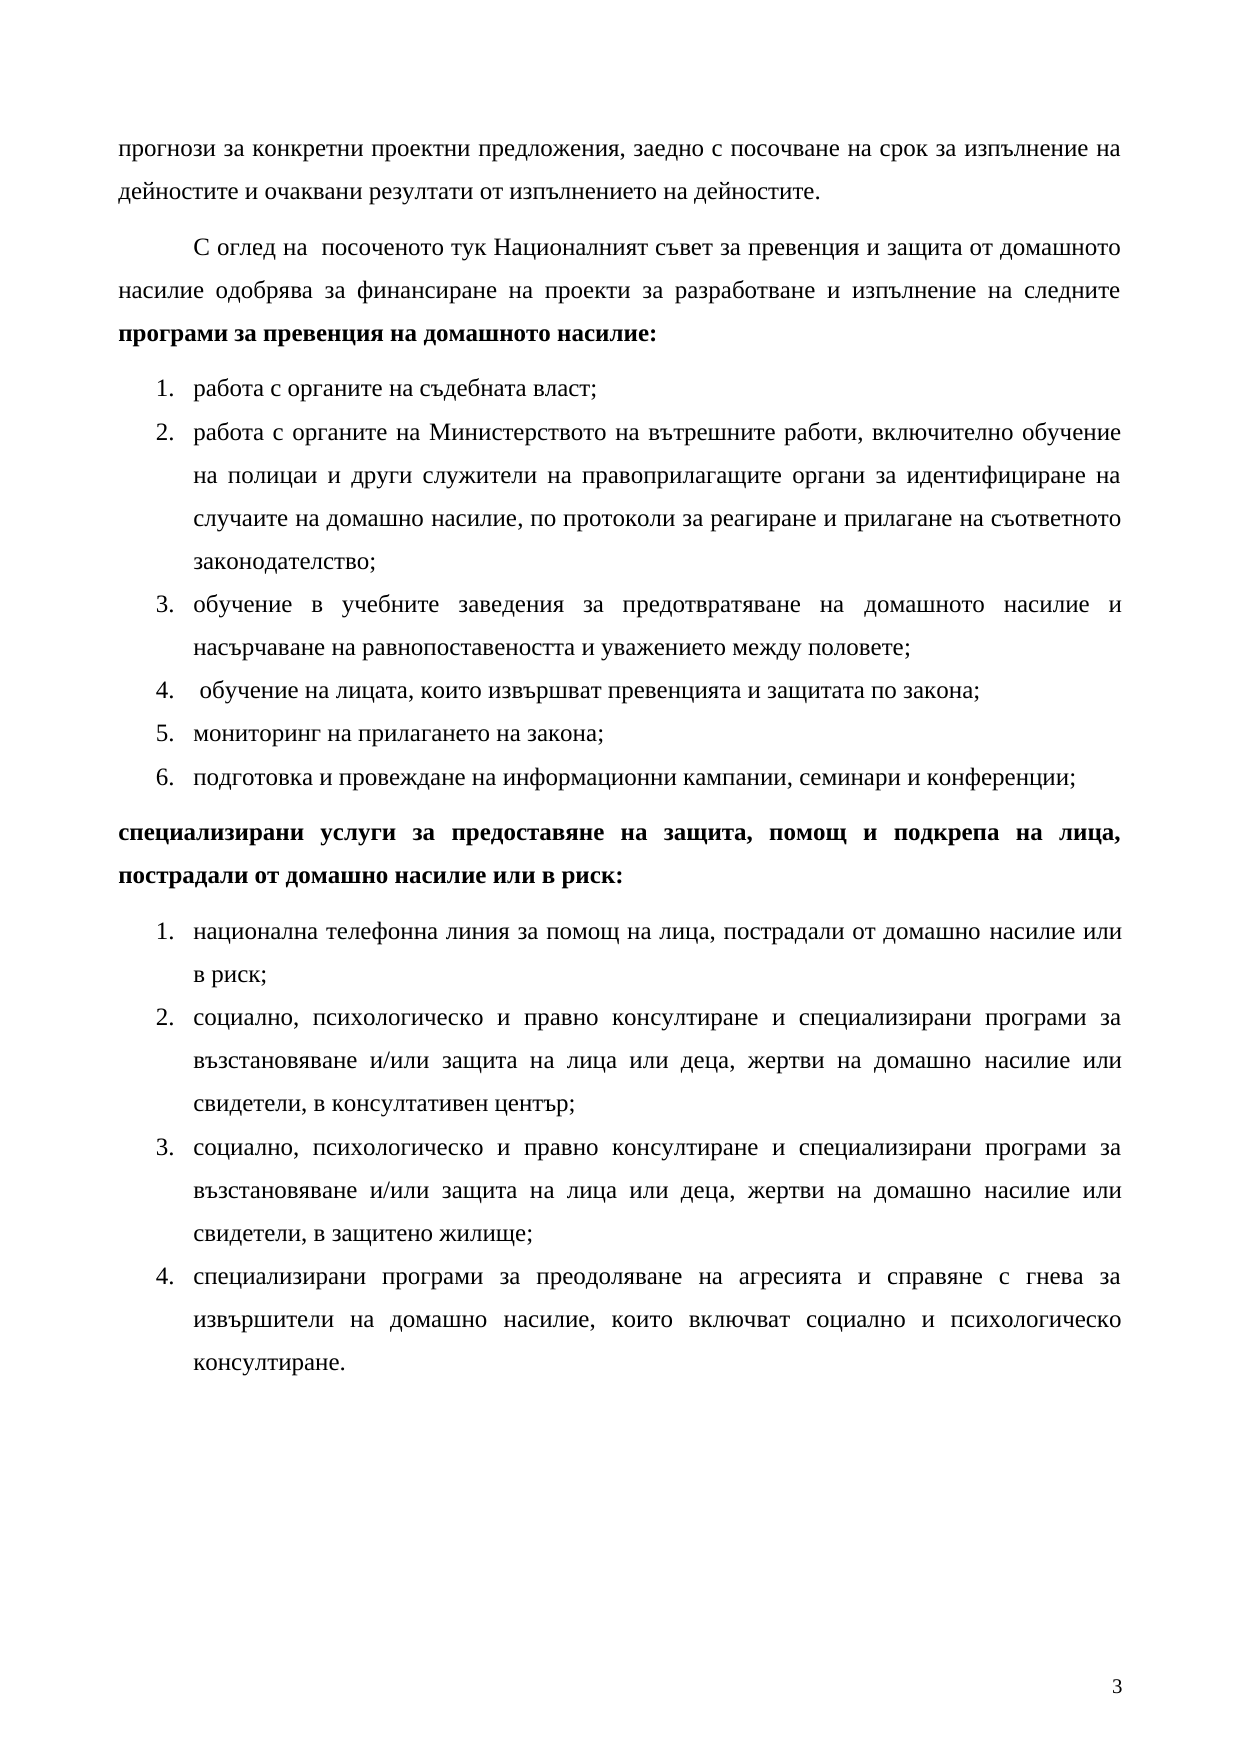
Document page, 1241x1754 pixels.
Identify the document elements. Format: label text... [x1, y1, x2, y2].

text специализирани услуги за предоставяне на защита, помощ и подкрепа на лица, пострадали от домашно насилие или в риск: [118, 817, 1122, 889]
list работа с органите на съдебната власт; [156, 373, 1122, 402]
text С оглед на посоченото тук Националният съвет за превенция и защита от домашното насилие одобрява за финансиране на проекти за разработване и изпълнение на следните програми за превенция на домашното насилие: [118, 232, 1122, 347]
list специализирани програми за преодоляване на агресията и справяне с гнева за извършители на домашно насилие, които включват социално и психологическо консултиране. [156, 1261, 1122, 1376]
list обучение на лицата, които извършват превенцията и защитата по закона; [156, 675, 1122, 704]
text прогнози за конкретни проектни предложения, заедно с посочване на срок за изпълнение на дейностите и очаквани резултати от изпълнението на дейностите. [118, 133, 1122, 205]
list социално, психологическо и правно консултиране и специализирани програми за възстановяване и/или защита на лица или деца, жертви на домашно насилие или свидетели, в консултативен център; [156, 1002, 1122, 1117]
list социално, психологическо и правно консултиране и специализирани програми за възстановяване и/или защита на лица или деца, жертви на домашно насилие или свидетели, в защитено жилище; [156, 1132, 1122, 1247]
list работа с органите на Министерството на вътрешните работи, включително обучение на полицаи и други служители на правоприлагащите органи за идентифициране на случаите на домашно насилие, по протоколи за реагиране и прилагане на съответното законодателство; [156, 417, 1122, 575]
list мониторинг на прилагането на закона; [156, 718, 1122, 747]
list обучение в учебните заведения за предотвратяване на домашното насилие и насърчаване на равнопоставеността и уважението между половете; [156, 589, 1122, 661]
list национална телефонна линия за помощ на лица, пострадали от домашно насилие или в риск; [156, 916, 1122, 988]
list подготовка и провеждане на информационни кампании, семинари и конференции; [156, 762, 1122, 790]
